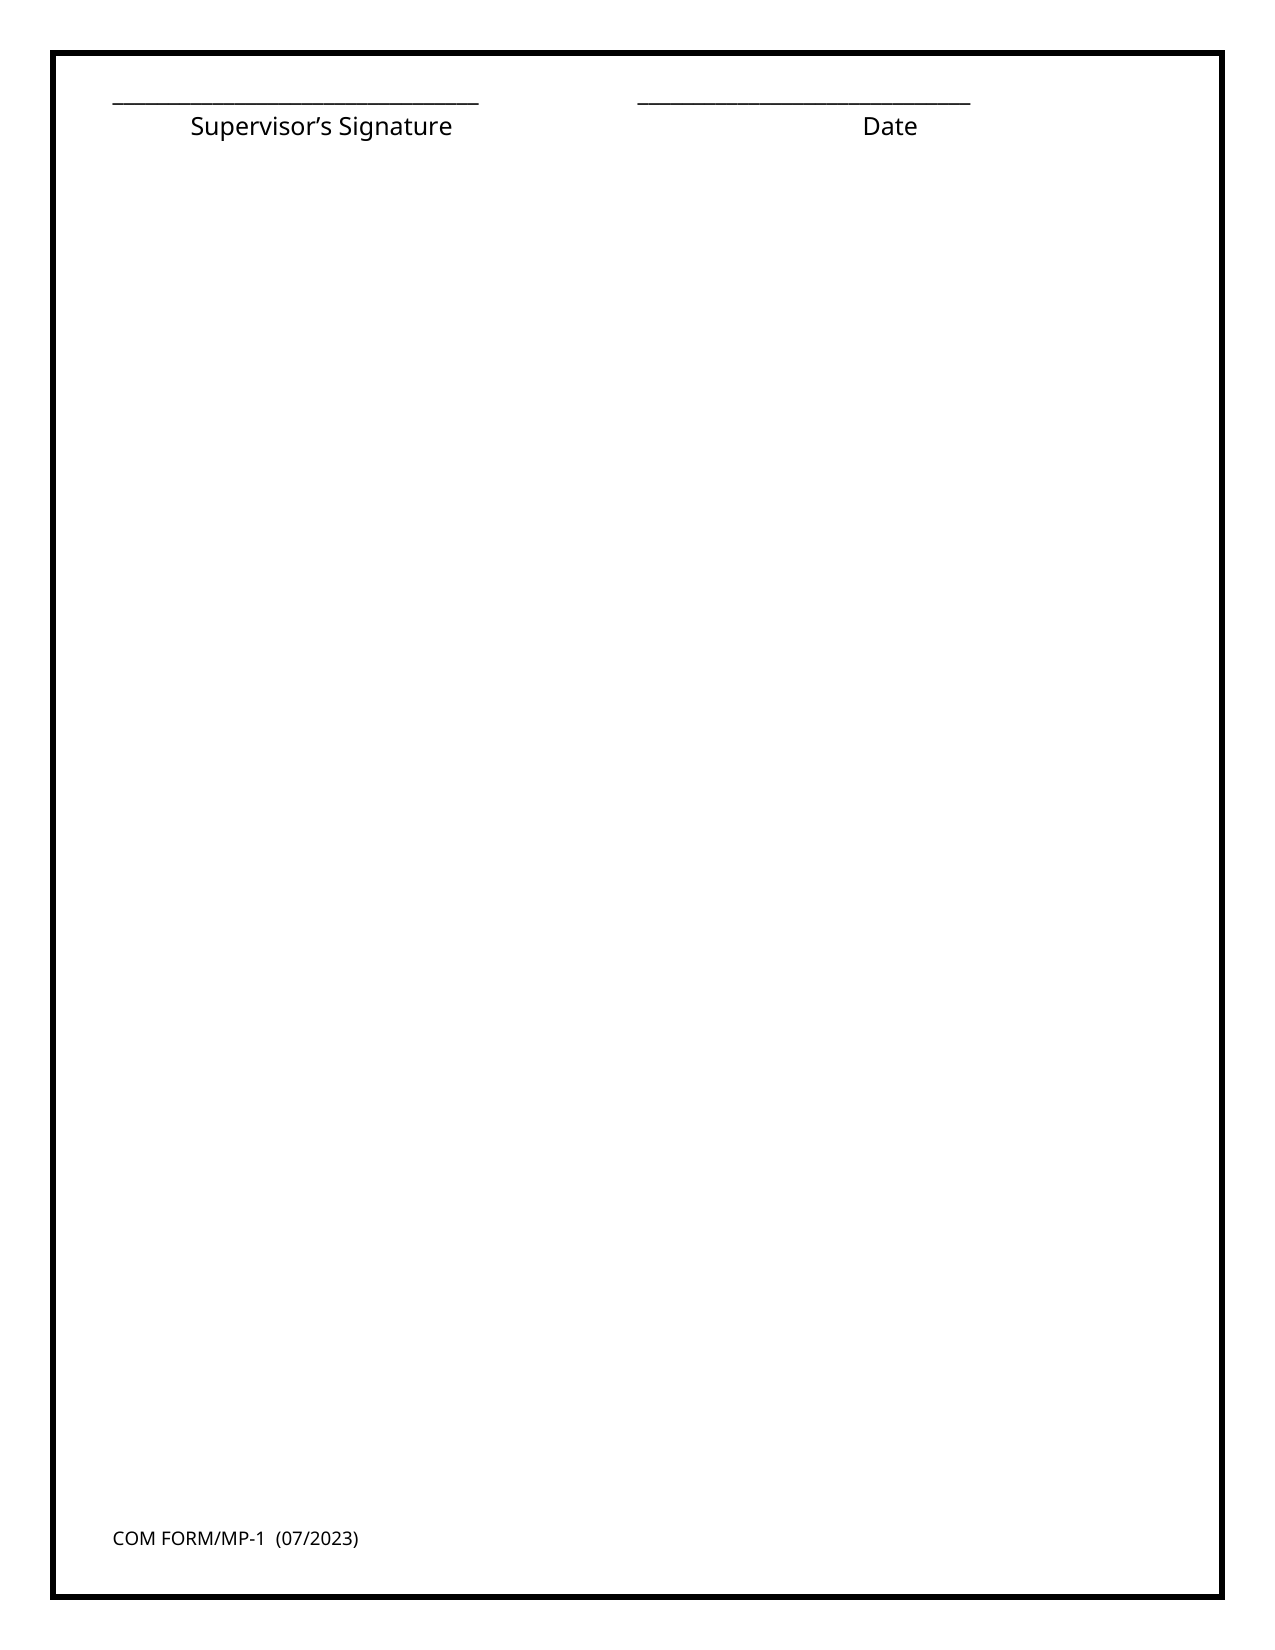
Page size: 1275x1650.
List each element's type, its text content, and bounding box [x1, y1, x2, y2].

text Supervisor’s Signature Date [112, 109, 1162, 143]
text _________________________________ ______________________________ [112, 75, 1162, 109]
